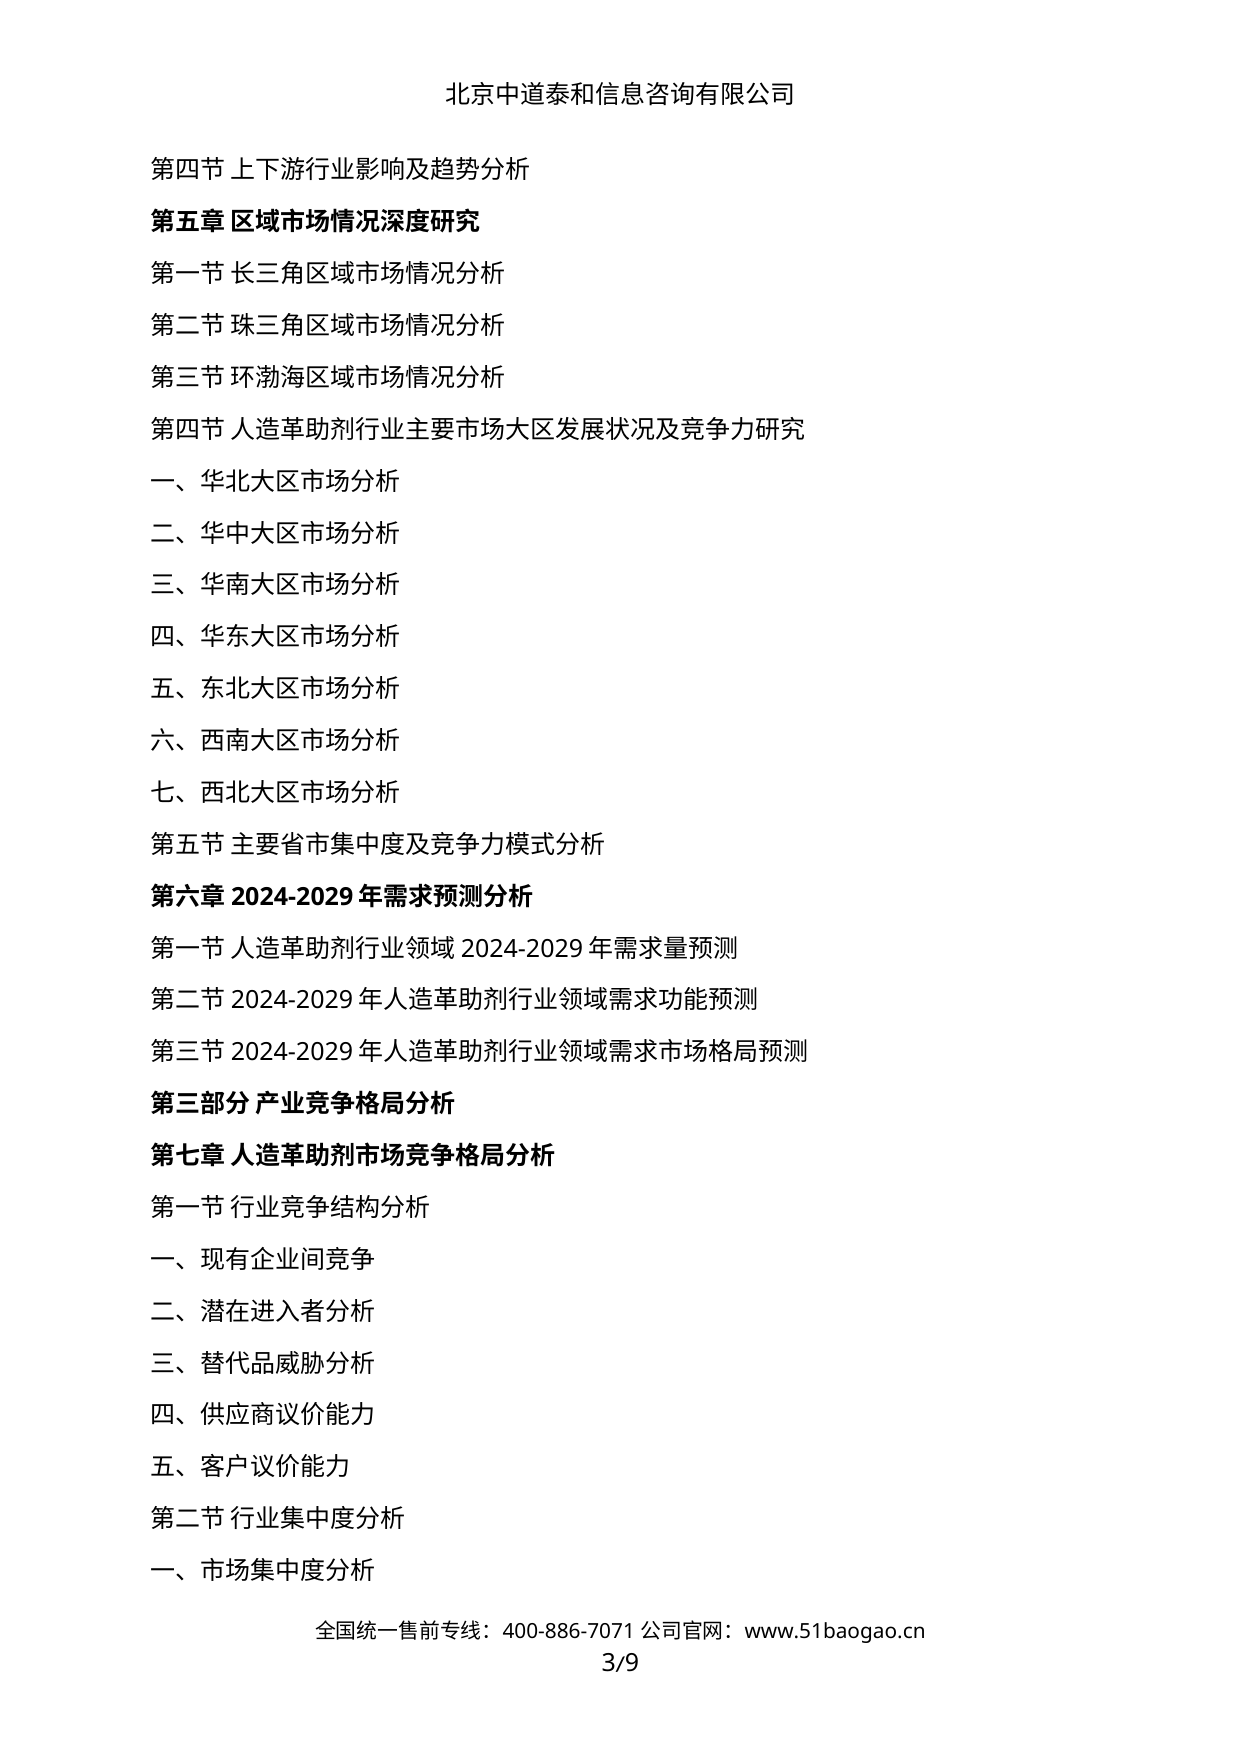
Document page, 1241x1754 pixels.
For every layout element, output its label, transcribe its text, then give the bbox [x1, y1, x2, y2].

text 第五章 区域市场情况深度研究 [150, 202, 1090, 238]
text 四、华东大区市场分析 [150, 617, 1090, 653]
text 一、现有企业间竞争 [150, 1239, 1090, 1276]
text 第四节 人造革助剂行业主要市场大区发展状况及竞争力研究 [150, 409, 1090, 446]
text 第一节 长三角区域市场情况分析 [150, 254, 1090, 290]
text 五、客户议价能力 [150, 1447, 1090, 1483]
text 二、华中大区市场分析 [150, 513, 1090, 549]
text 第七章 人造革助剂市场竞争格局分析 [150, 1136, 1090, 1172]
text 第三节 2024-2029年人造革助剂行业领域需求市场格局预测 [150, 1032, 1090, 1068]
text 七、西北大区市场分析 [150, 772, 1090, 809]
text 一、华北大区市场分析 [150, 461, 1090, 497]
text 第一节 人造革助剂行业领域2024-2029年需求量预测 [150, 928, 1090, 964]
text 第三部分 产业竞争格局分析 [150, 1084, 1090, 1120]
text 第一节 行业竞争结构分析 [150, 1187, 1090, 1224]
text 二、潜在进入者分析 [150, 1291, 1090, 1327]
text 第二节 珠三角区域市场情况分析 [150, 306, 1090, 342]
text 一、市场集中度分析 [150, 1551, 1090, 1587]
text 三、华南大区市场分析 [150, 565, 1090, 601]
text 六、西南大区市场分析 [150, 721, 1090, 757]
text 第二节 2024-2029年人造革助剂行业领域需求功能预测 [150, 980, 1090, 1016]
text 五、东北大区市场分析 [150, 669, 1090, 705]
text 第六章 2024-2029年需求预测分析 [150, 876, 1090, 912]
text 第二节 行业集中度分析 [150, 1499, 1090, 1535]
text 第四节 上下游行业影响及趋势分析 [150, 150, 1090, 186]
text 四、供应商议价能力 [150, 1395, 1090, 1431]
text 三、替代品威胁分析 [150, 1343, 1090, 1379]
text 第三节 环渤海区域市场情况分析 [150, 357, 1090, 394]
text 第五节 主要省市集中度及竞争力模式分析 [150, 824, 1090, 861]
